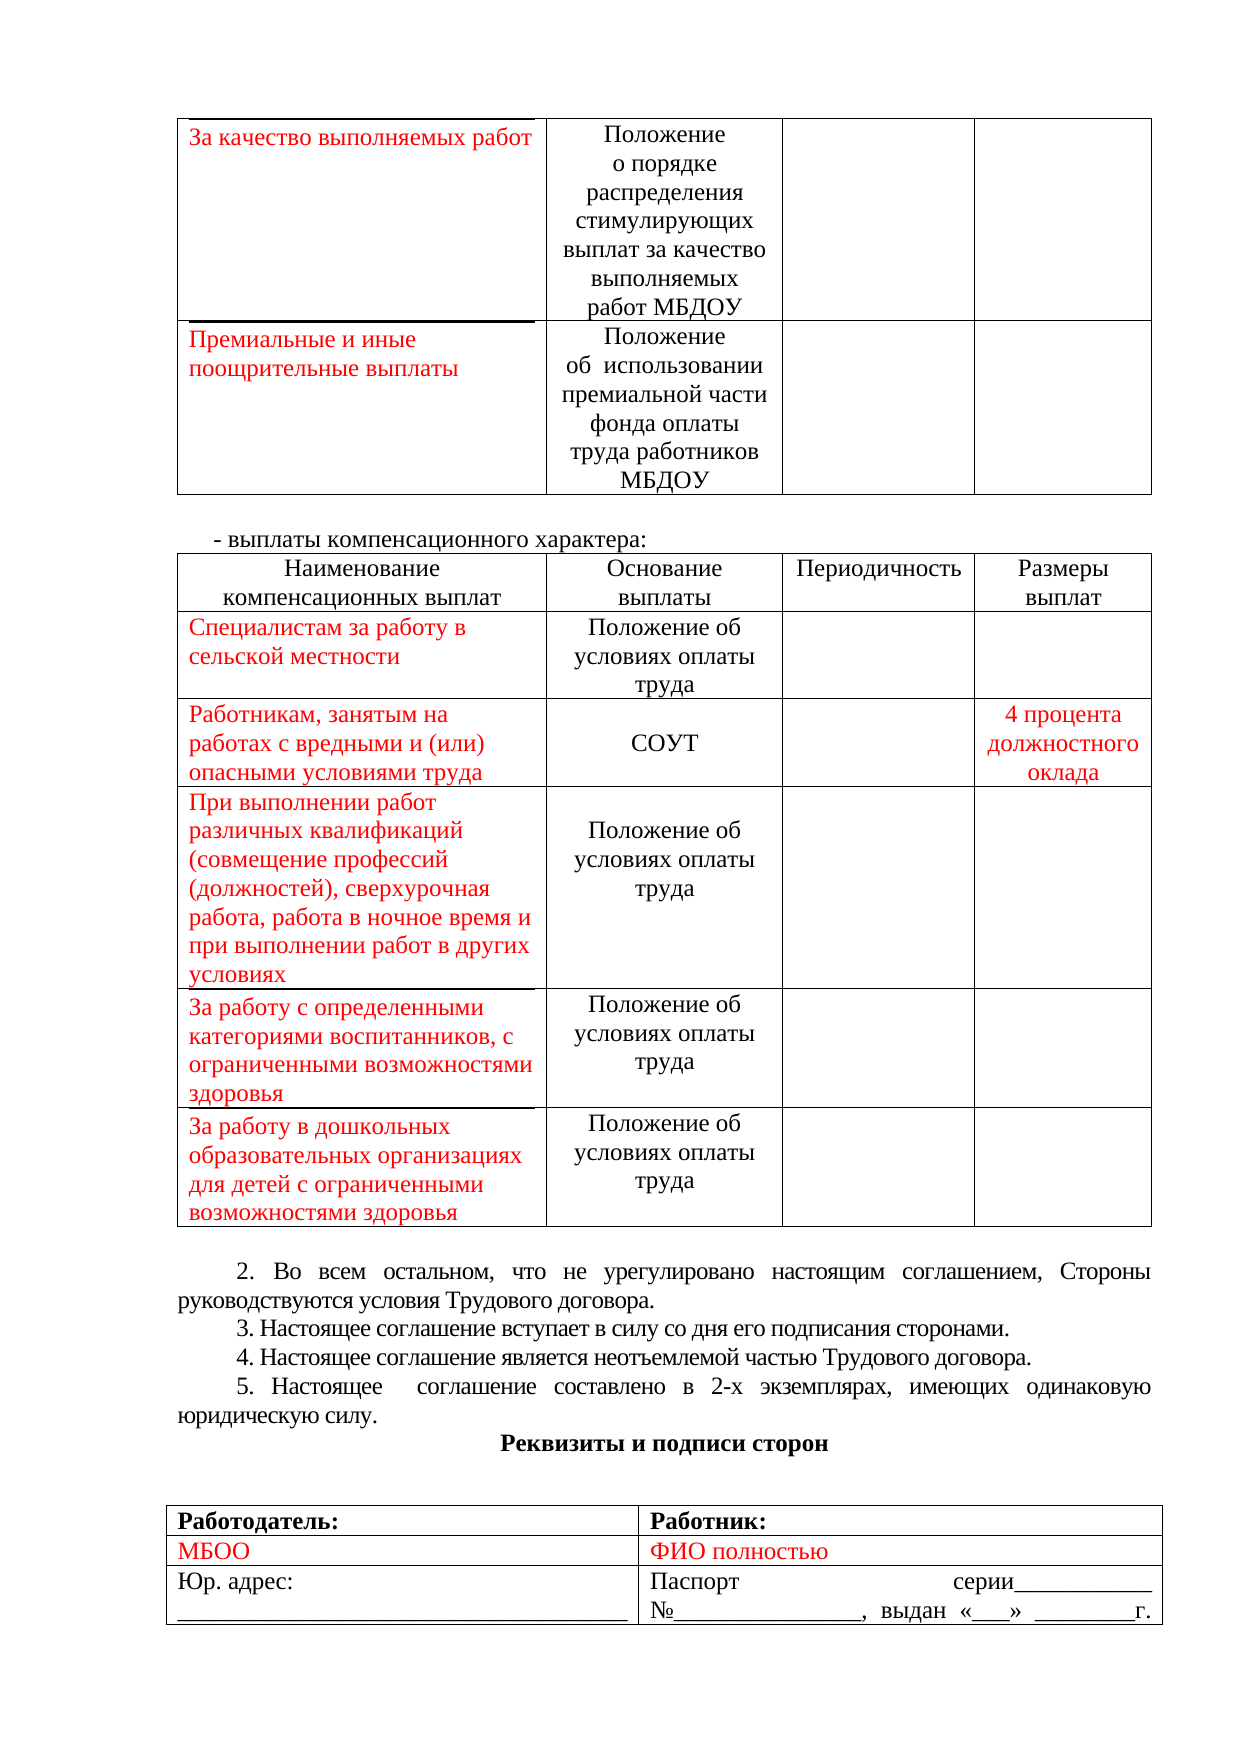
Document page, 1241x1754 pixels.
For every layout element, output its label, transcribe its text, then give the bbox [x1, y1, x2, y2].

text 3. Настоящее соглашение вступает в силу со дня его подписания сторонами. [177, 1313, 1152, 1342]
table_cell За работу с определенными категориями воспитанников, с ограниченными возможностями здоровья [178, 989, 546, 1107]
table_cell [783, 787, 974, 988]
table_cell [783, 699, 974, 786]
table_cell [783, 1108, 974, 1226]
table_cell [783, 321, 974, 494]
table_cell [975, 612, 1151, 698]
text - выплаты компенсационного характера: [177, 524, 1152, 552]
table_cell За качество выполняемых работ [178, 119, 546, 320]
table_cell [975, 321, 1151, 494]
table_cell [783, 119, 974, 320]
table_cell 4 процента должностного оклада [975, 699, 1151, 786]
table_cell Положение об условиях оплаты труда [547, 612, 782, 698]
table_cell ФИО полностью [639, 1536, 1162, 1565]
table_cell Положение об использовании премиальной части фонда оплаты труда работников МБДОУ [547, 321, 782, 494]
table_cell [975, 787, 1151, 988]
subtitle Реквизиты и подписи сторон [177, 1428, 1152, 1457]
table_cell Положение о порядке распределения стимулирующих выплат за качество выполняемых работ МБДОУ [547, 119, 782, 320]
table_cell Премиальные и иные поощрительные выплаты [178, 321, 546, 494]
text 2. Во всем остальном, что не урегулировано настоящим соглашением, Стороны руководствуются условия Трудового договора. [177, 1256, 1152, 1313]
table_cell Положение об условиях оплаты труда [547, 787, 782, 988]
table_cell [783, 612, 974, 698]
table_cell Работникам, занятым на работах с вредными и (или) опасными условиями труда [178, 699, 546, 786]
text 4. Настоящее соглашение является неотъемлемой частью Трудового договора. [177, 1342, 1152, 1371]
table_cell СОУТ [547, 699, 782, 786]
table_cell Положение об условиях оплаты труда [547, 989, 782, 1107]
table_header Размеры выплат [975, 554, 1151, 611]
table_cell Положение об условиях оплаты труда [547, 1108, 782, 1226]
table_cell При выполнении работ различных квалификаций (совмещение профессий (должностей), сверхурочная работа, работа в ночное время и при выполнении работ в других условиях [178, 787, 546, 988]
table_cell Специалистам за работу в сельской местности [178, 612, 546, 698]
table_cell МБОО [167, 1536, 638, 1565]
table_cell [639, 1566, 1162, 1623]
table_header Периодичность [783, 554, 974, 611]
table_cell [167, 1566, 638, 1623]
table_cell [975, 1108, 1151, 1226]
table_cell За работу в дошкольных образовательных организациях для детей с ограниченными возможностями здоровья [178, 1108, 546, 1226]
table_header Основание выплаты [547, 554, 782, 611]
text 5. Настоящее соглашение составлено в 2-х экземплярах, имеющих одинаковую юридическую силу. [177, 1371, 1152, 1428]
table_header Работник: [639, 1506, 1162, 1535]
table_cell [975, 119, 1151, 320]
table_cell [975, 989, 1151, 1107]
table_header Работодатель: [167, 1506, 638, 1535]
table_header Наименование компенсационных выплат [178, 554, 546, 611]
table_cell [783, 989, 974, 1107]
